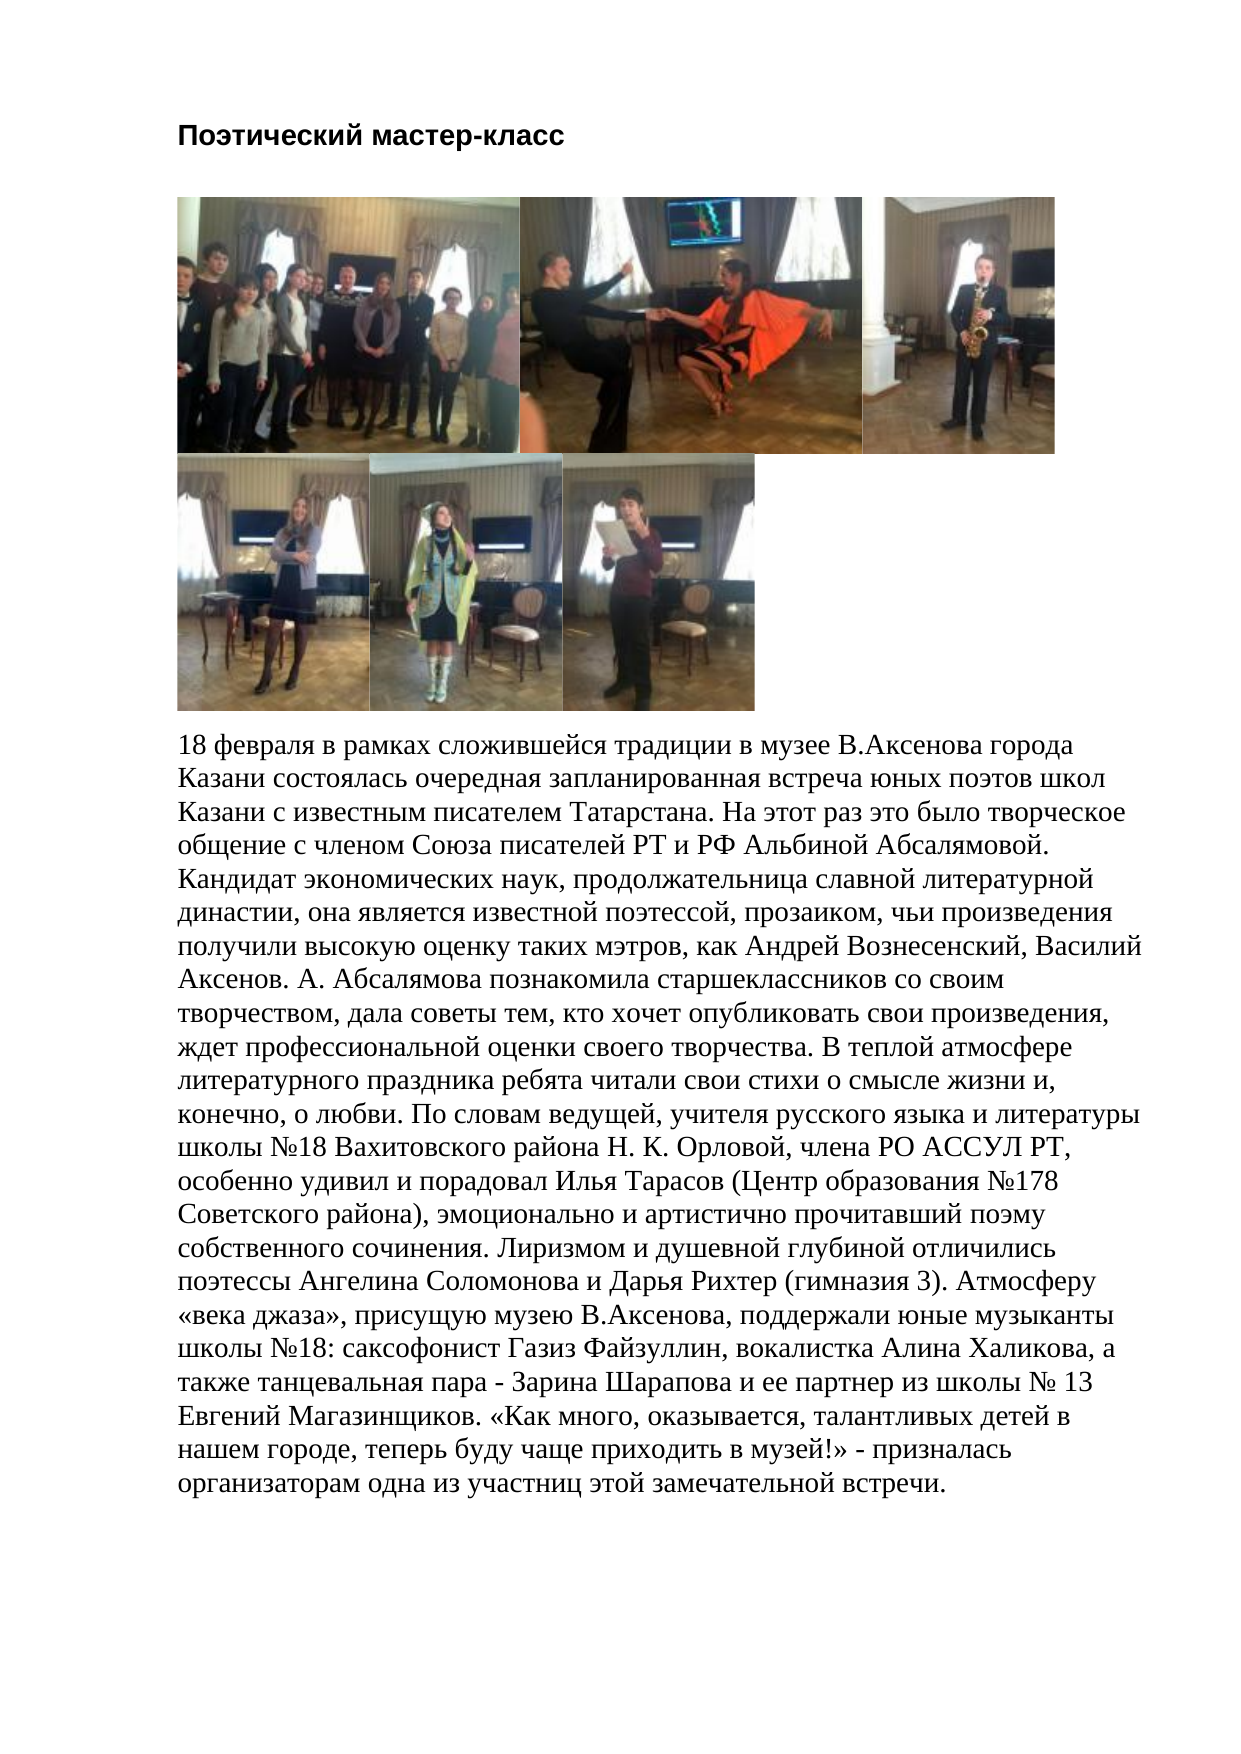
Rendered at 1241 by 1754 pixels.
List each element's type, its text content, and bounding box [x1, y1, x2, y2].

text Поэтический мастер-класс [177, 118, 1152, 152]
text 18 февраля в рамках сложившейся традиции в музее В.Аксенова города Казани состоялась очередная запланированная встреча юных поэтов школ Казани с известным писателем Татарстана. На этот раз это было творческое общение с членом Союза писателей РТ и РФ Альбиной Абсалямовой. Кандидат экономических наук, продолжательница славной литературной династии, она является известной поэтессой, прозаиком, чьи произведения получили высокую оценку таких мэтров, как Андрей Вознесенский, Василий Аксенов. А. Абсалямова познакомила старшеклассников со своим творчеством, дала советы тем, кто хочет опубликовать свои произведения, ждет профессиональной оценки своего творчества. В теплой атмосфере литературного праздника ребята читали свои стихи о смысле жизни и, конечно, о любви. По словам ведущей, учителя русского языка и литературы школы №18 Вахитовского района Н. К. Орловой, члена РО АССУЛ РТ, особенно удивил и порадовал Илья Тарасов (Центр образования №178 Советского района), эмоционально и артистично прочитавший поэму собственного сочинения. Лиризмом и душевной глубиной отличились поэтессы Ангелина Соломонова и Дарья Рихтер (гимназия 3). Атмосферу «века джаза», присущую музею В.Аксенова, поддержали юные музыканты школы №18: саксофонист Газиз Файзуллин, вокалистка Алина Халикова, а также танцевальная пара - Зарина Шарапова и ее партнер из школы № 13 Евгений Магазинщиков. «Как много, оказывается, талантливых детей в нашем городе, теперь буду чаще приходить в музей!» - призналась организаторам одна из участниц этой замечательной встречи. [177, 727, 1152, 1498]
picture [177, 197, 1055, 711]
